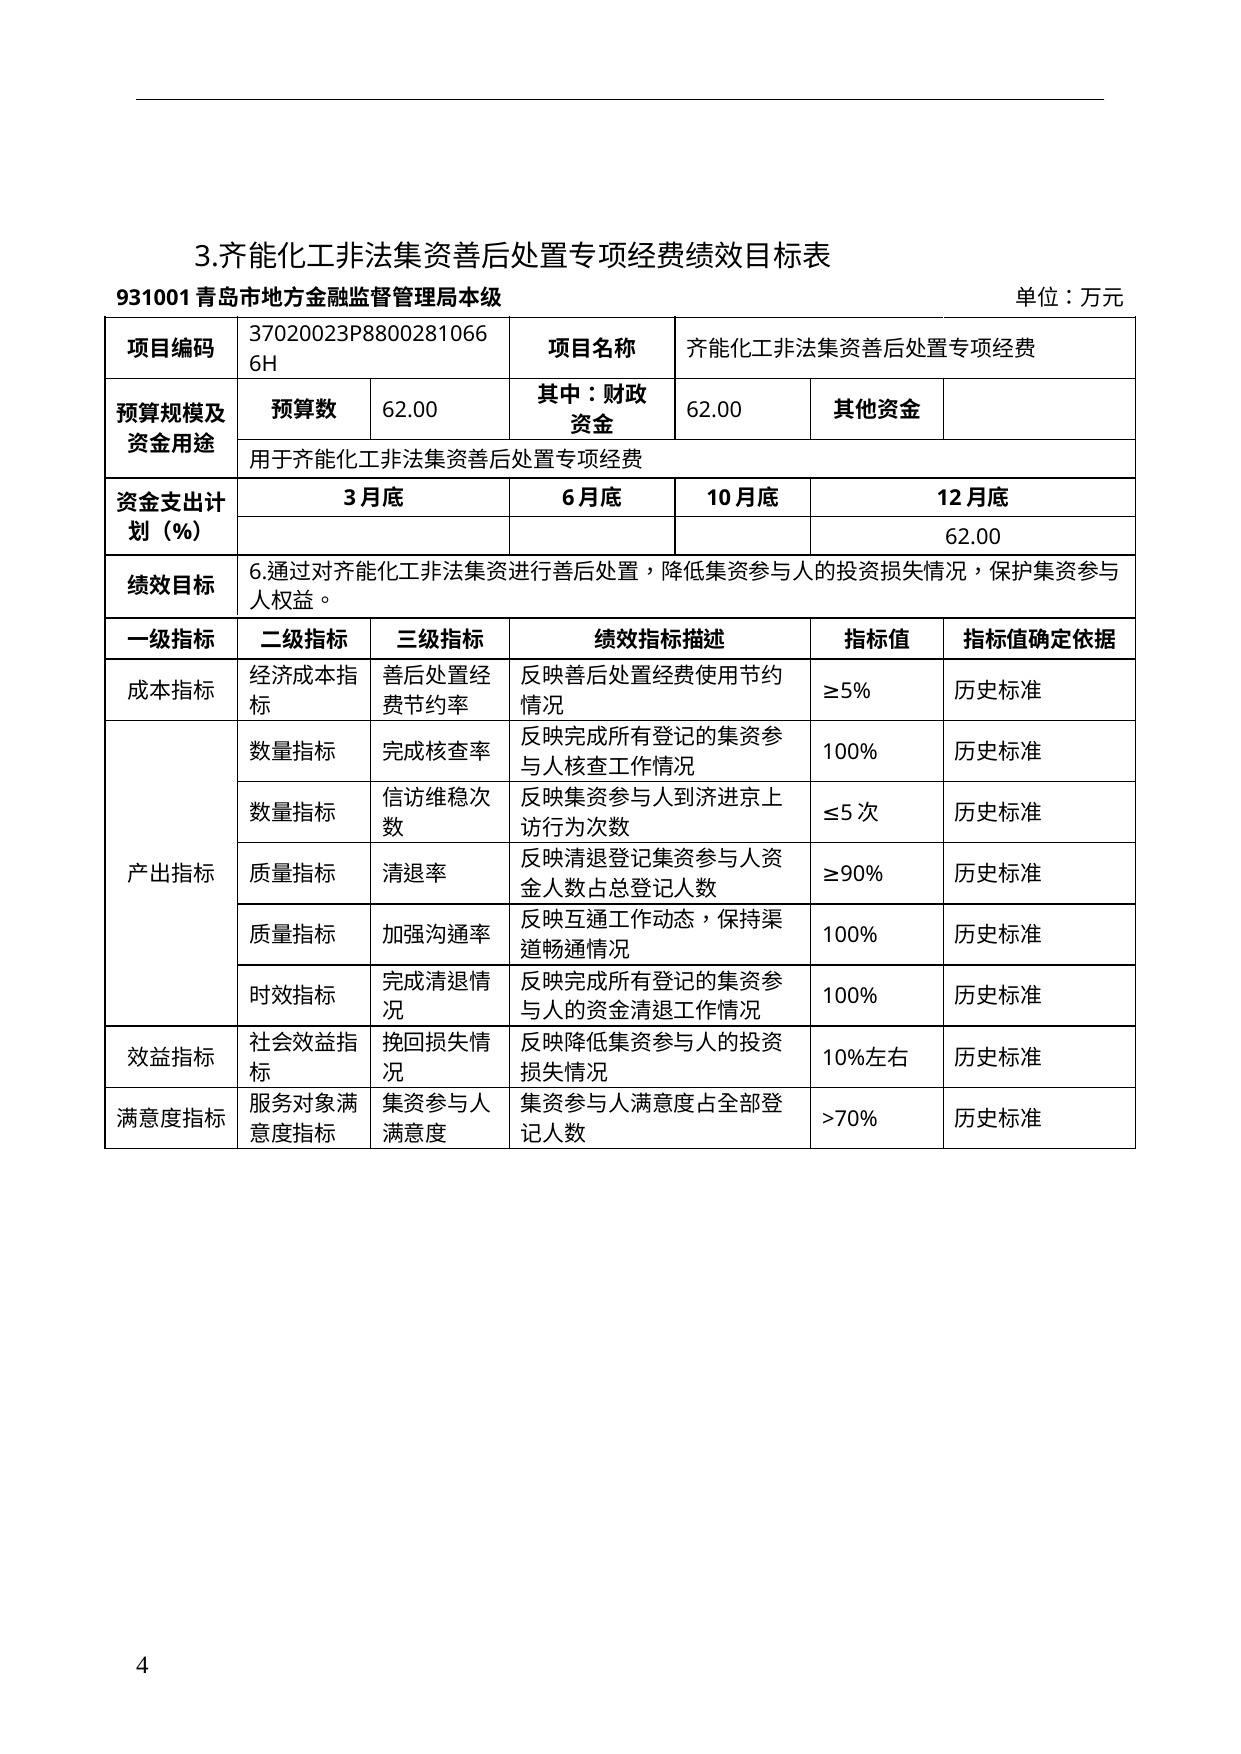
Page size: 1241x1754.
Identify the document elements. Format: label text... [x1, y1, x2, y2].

table_cell 信访维稳次数 [371, 782, 509, 842]
table_header 单位：万元 [944, 277, 1135, 316]
table_cell 时效指标 [238, 966, 370, 1025]
table_cell 清退率 [371, 843, 509, 903]
table_header 绩效指标描述 [510, 619, 810, 658]
table_cell 反映互通工作动态，保持渠道畅通情况 [510, 905, 810, 964]
table_header 二级指标 [238, 619, 370, 658]
table_cell [944, 379, 1135, 439]
table_cell 预算数 [238, 379, 370, 439]
table_cell 历史标准 [944, 660, 1135, 719]
table_cell 质量指标 [238, 905, 370, 964]
table_cell 数量指标 [238, 782, 370, 842]
table_cell [510, 517, 674, 554]
table_cell 62.00 [811, 517, 1135, 554]
table_cell ≥90% [811, 843, 943, 903]
table_cell 历史标准 [944, 843, 1135, 903]
table_cell 100% [811, 721, 943, 781]
table_cell 绩效目标 [106, 556, 237, 615]
table_cell >70% [811, 1088, 943, 1147]
table_cell 用于齐能化工非法集资善后处置专项经费 [238, 440, 1135, 477]
table_cell 服务对象满意度指标 [238, 1088, 370, 1147]
table_cell 质量指标 [238, 843, 370, 903]
table_cell 成本指标 [106, 660, 237, 719]
table_cell 挽回损失情况 [371, 1027, 509, 1086]
table_cell ≥5% [811, 660, 943, 719]
table_cell 预算规模及资金用途 [106, 379, 237, 477]
table_header 指标值 [811, 619, 943, 658]
table_cell 历史标准 [944, 1088, 1135, 1147]
table_cell 资金支出计划（%） [106, 479, 237, 554]
text 3.齐能化工非法集资善后处置专项经费绩效目标表 [136, 235, 1104, 275]
table_cell 历史标准 [944, 966, 1135, 1025]
table_cell 37020023P88002810666H [238, 318, 509, 378]
table_cell 社会效益指标 [238, 1027, 370, 1086]
table_cell 其中：财政 资金 [510, 379, 674, 439]
table_cell 产出指标 [106, 721, 237, 1025]
table_cell 完成清退情况 [371, 966, 509, 1025]
table_header 三级指标 [371, 619, 509, 658]
table_cell 历史标准 [944, 721, 1135, 781]
table_cell 加强沟通率 [371, 905, 509, 964]
table_cell 效益指标 [106, 1027, 237, 1086]
table_cell 100% [811, 966, 943, 1025]
table_cell 6月底 [510, 479, 674, 516]
table_cell 反映集资参与人到济进京上访行为次数 [510, 782, 810, 842]
table_cell 满意度指标 [106, 1088, 237, 1147]
table_cell 反映清退登记集资参与人资金人数占总登记人数 [510, 843, 810, 903]
table_cell 经济成本指标 [238, 660, 370, 719]
table_cell ≤5次 [811, 782, 943, 842]
table_cell [238, 517, 509, 554]
table_header 一级指标 [106, 619, 237, 658]
table_cell 历史标准 [944, 1027, 1135, 1086]
table_cell [676, 517, 810, 554]
table_cell 集资参与人满意度 [371, 1088, 509, 1147]
table_cell 反映完成所有登记的集资参与人的资金清退工作情况 [510, 966, 810, 1025]
table_cell 善后处置经费节约率 [371, 660, 509, 719]
table_cell 12月底 [811, 479, 1135, 516]
table_cell 数量指标 [238, 721, 370, 781]
table_cell 62.00 [371, 379, 509, 439]
table_cell 62.00 [676, 379, 810, 439]
table_header 931001青岛市地方金融监督管理局本级 [106, 277, 943, 316]
table_cell 反映完成所有登记的集资参与人核查工作情况 [510, 721, 810, 781]
table_cell 10月底 [676, 479, 810, 516]
table_cell 反映善后处置经费使用节约情况 [510, 660, 810, 719]
table_cell 项目名称 [510, 318, 674, 378]
table_cell 集资参与人满意度占全部登记人数 [510, 1088, 810, 1147]
table_cell 6.通过对齐能化工非法集资进行善后处置，降低集资参与人的投资损失情况，保护集资参与人权益。 [238, 556, 1135, 615]
table_cell 10%左右 [811, 1027, 943, 1086]
table_cell 历史标准 [944, 905, 1135, 964]
table_cell 完成核查率 [371, 721, 509, 781]
table_cell 反映降低集资参与人的投资损失情况 [510, 1027, 810, 1086]
table_cell 其他资金 [811, 379, 943, 439]
table_cell 历史标准 [944, 782, 1135, 842]
table_cell 项目编码 [106, 318, 237, 378]
table_cell 3月底 [238, 479, 509, 516]
table_header 指标值确定依据 [944, 619, 1135, 658]
table_cell 齐能化工非法集资善后处置专项经费 [676, 318, 1135, 378]
table_cell 100% [811, 905, 943, 964]
